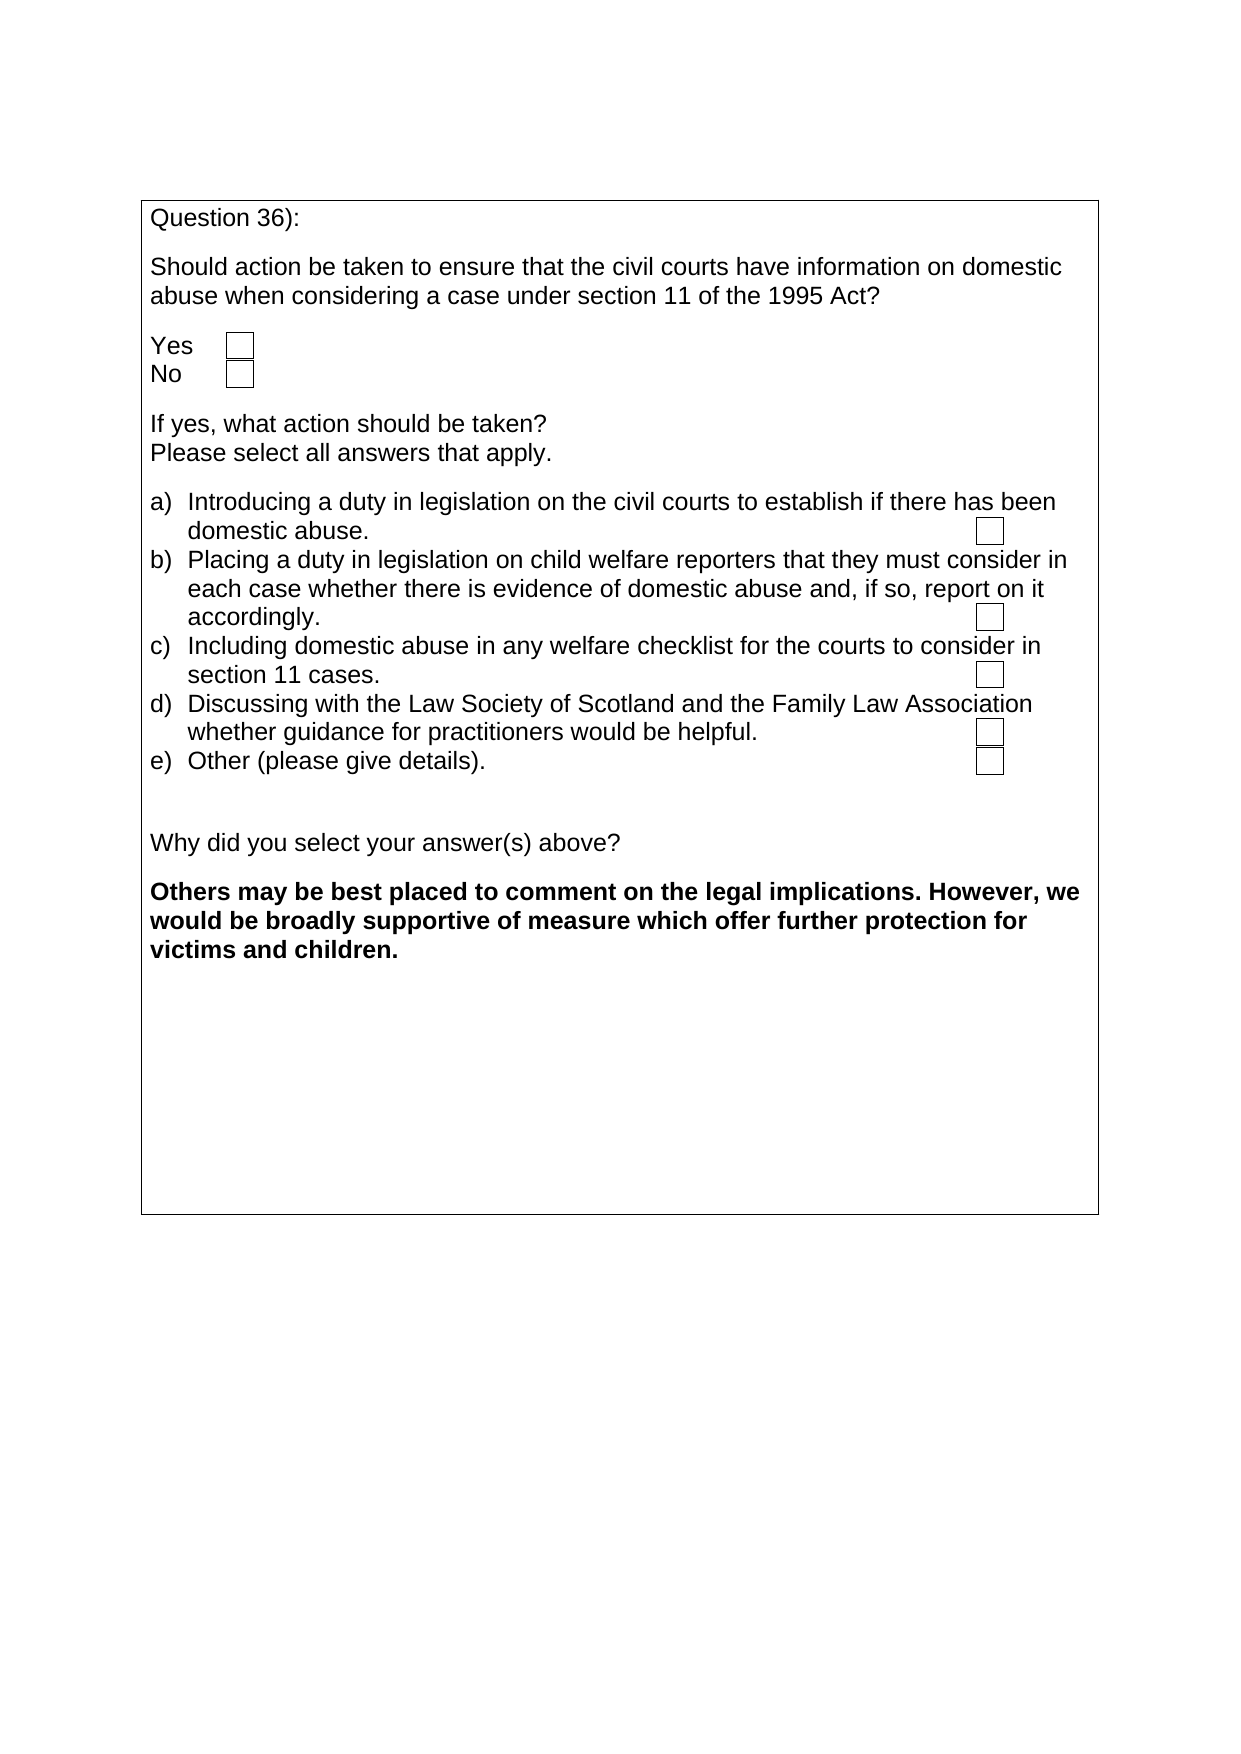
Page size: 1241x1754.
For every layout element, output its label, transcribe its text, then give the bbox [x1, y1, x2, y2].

text Why did you select your answer(s) above? [142, 825, 1098, 857]
text Question 36): [142, 201, 1098, 231]
text Others may be best placed to comment on the legal implications. However, we would be broadly supportive of measure which offer further protection for victims and children. [142, 874, 1098, 964]
list Including domestic abuse in any welfare checklist for the courts to consider in section 11 cases. [150, 631, 1090, 688]
text Yes No [142, 327, 1098, 388]
list Discussing with the Law Society of Scotland and the Family Law Association whether guidance for practitioners would be helpful. [150, 688, 1090, 746]
text Should action be taken to ensure that the civil courts have information on domestic abuse when considering a case under section 11 of the 1995 Act? [142, 249, 1098, 310]
list Placing a duty in legislation on child welfare reporters that they must consider in each case whether there is evidence of domestic abuse and, if so, report on it accordingly. [150, 545, 1090, 631]
text If yes, what action should be taken? Please select all answers that apply. [142, 406, 1098, 466]
list Other (please give details). [150, 746, 1090, 775]
list Introducing a duty in legislation on the civil courts to establish if there has been domestic abuse. [142, 484, 1098, 545]
